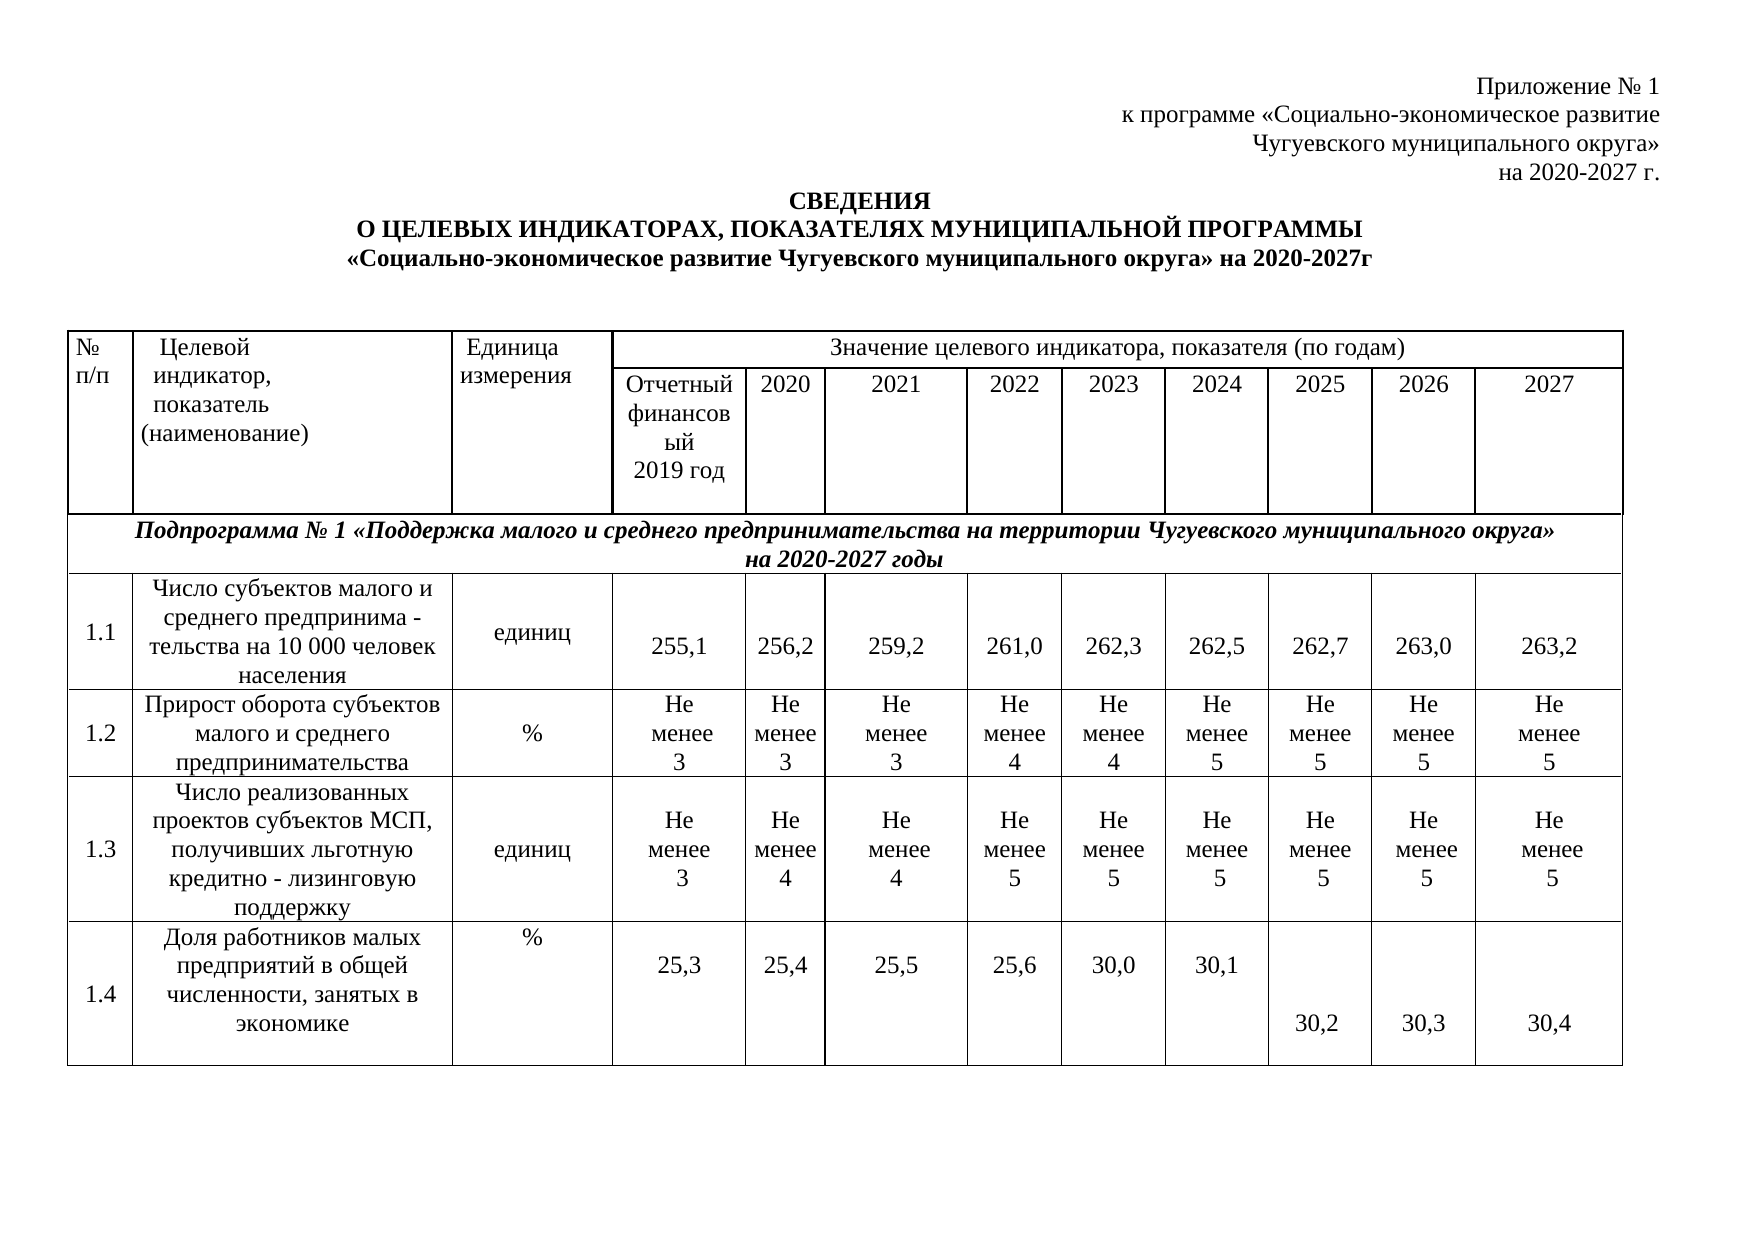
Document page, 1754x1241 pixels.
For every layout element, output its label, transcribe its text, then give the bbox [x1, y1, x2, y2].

table_cell Не менее 3 [746, 690, 824, 776]
table_cell 30,4 [1476, 921, 1622, 1065]
table_cell 261,0 [968, 574, 1061, 688]
text к программе «Социально-экономическое развитие [59, 99, 1660, 128]
text «Социально-экономическое развитие Чугуевского муниципального округа» на 2020-2027г [59, 243, 1660, 272]
table_cell 2022 [968, 369, 1061, 513]
table_cell Не менее 5 [1372, 777, 1475, 921]
table_cell Не менее 3 [613, 690, 745, 776]
table_cell Не менее 5 [1166, 777, 1268, 921]
table_cell Подпрограмма № 1 «Поддержка малого и среднего предпринимательства на территории Чугуевского муниципального округа» на 2020-2027 годы [68, 513, 1622, 572]
table_cell 2021 [826, 369, 966, 513]
table_cell 1.4 [68, 921, 132, 1065]
table_cell 30,0 [1062, 922, 1165, 1065]
table_cell единиц [453, 574, 612, 688]
table_cell 2025 [1269, 369, 1371, 513]
table_cell 1.1 [68, 573, 132, 688]
table_cell Не менее 5 [1476, 689, 1622, 776]
table_cell % [453, 922, 612, 1065]
table_cell Не менее 5 [968, 777, 1061, 921]
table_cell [133, 922, 452, 1065]
text Чугуевского муниципального округа» [59, 128, 1660, 157]
table_cell 30,3 [1372, 922, 1475, 1065]
table_cell Не менее 5 [1476, 776, 1622, 921]
table_cell 25,6 [968, 922, 1061, 1065]
table_cell 255,1 [613, 574, 745, 688]
table_cell 25,3 [613, 922, 745, 1065]
table_cell 262,3 [1062, 574, 1165, 688]
table_cell Не менее 5 [1372, 690, 1475, 776]
table_cell 25,4 [746, 922, 824, 1065]
text СВЕДЕНИЯ [59, 186, 1660, 214]
table_cell 30,2 [1269, 922, 1371, 1065]
table_cell Не менее 4 [746, 777, 824, 921]
table_cell Не менее 4 [968, 690, 1061, 776]
table_cell 262,5 [1166, 574, 1268, 688]
text О ЦЕЛЕВЫХ ИНДИКАТОРАХ, ПОКАЗАТЕЛЯХ МУНИЦИПАЛЬНОЙ ПРОГРАММЫ [59, 214, 1660, 243]
table_cell 262,7 [1269, 574, 1371, 688]
table_header Значение целевого индикатора, показателя (по годам) [614, 332, 1622, 367]
table_cell % [453, 690, 612, 776]
table_cell Не менее 5 [1062, 777, 1165, 921]
table_cell Не менее 4 [1062, 690, 1165, 776]
table_header № п/п [69, 332, 132, 513]
table_cell Не менее 3 [826, 690, 967, 776]
table_cell единиц [453, 777, 612, 921]
table_cell Не менее 5 [1166, 690, 1268, 776]
table_cell 259,2 [826, 574, 967, 688]
table_cell Не менее 4 [826, 777, 967, 921]
table_cell 25,5 [826, 922, 967, 1065]
table_cell 2020 [747, 369, 824, 513]
table_cell 1.2 [68, 689, 132, 776]
table_cell 2027 [1476, 369, 1622, 513]
table_cell 2024 [1166, 369, 1267, 513]
table_cell 1.3 [68, 776, 132, 921]
table_cell Отчетный финансовый 2019 год [614, 369, 745, 513]
table_cell Число реализованных проектов субъектов МСП, получивших льготную кредитно - лизинговую поддержку [133, 777, 452, 921]
table_header Целевой индикатор, показатель (наименование) [134, 332, 451, 513]
table_cell 263,2 [1476, 573, 1622, 688]
table_cell Не менее 5 [1269, 777, 1371, 921]
table_cell 2026 [1373, 369, 1474, 513]
table_cell Прирост оборота субъектов малого и среднего предпринимательства [133, 690, 452, 776]
table_cell 30,1 [1166, 922, 1268, 1065]
text Приложение № 1 [59, 71, 1660, 99]
text на 2020-2027 г. [59, 157, 1660, 186]
table_cell Не менее 5 [1269, 690, 1371, 776]
table_header Единица измерения [453, 332, 611, 513]
table_cell Число субъектов малого и среднего предпринима - тельства на 10 000 человек населения [133, 574, 452, 688]
table_cell Не менее 3 [613, 777, 745, 921]
table_cell 2023 [1063, 369, 1164, 513]
table_cell 263,0 [1372, 574, 1475, 688]
table_cell 256,2 [746, 574, 824, 688]
